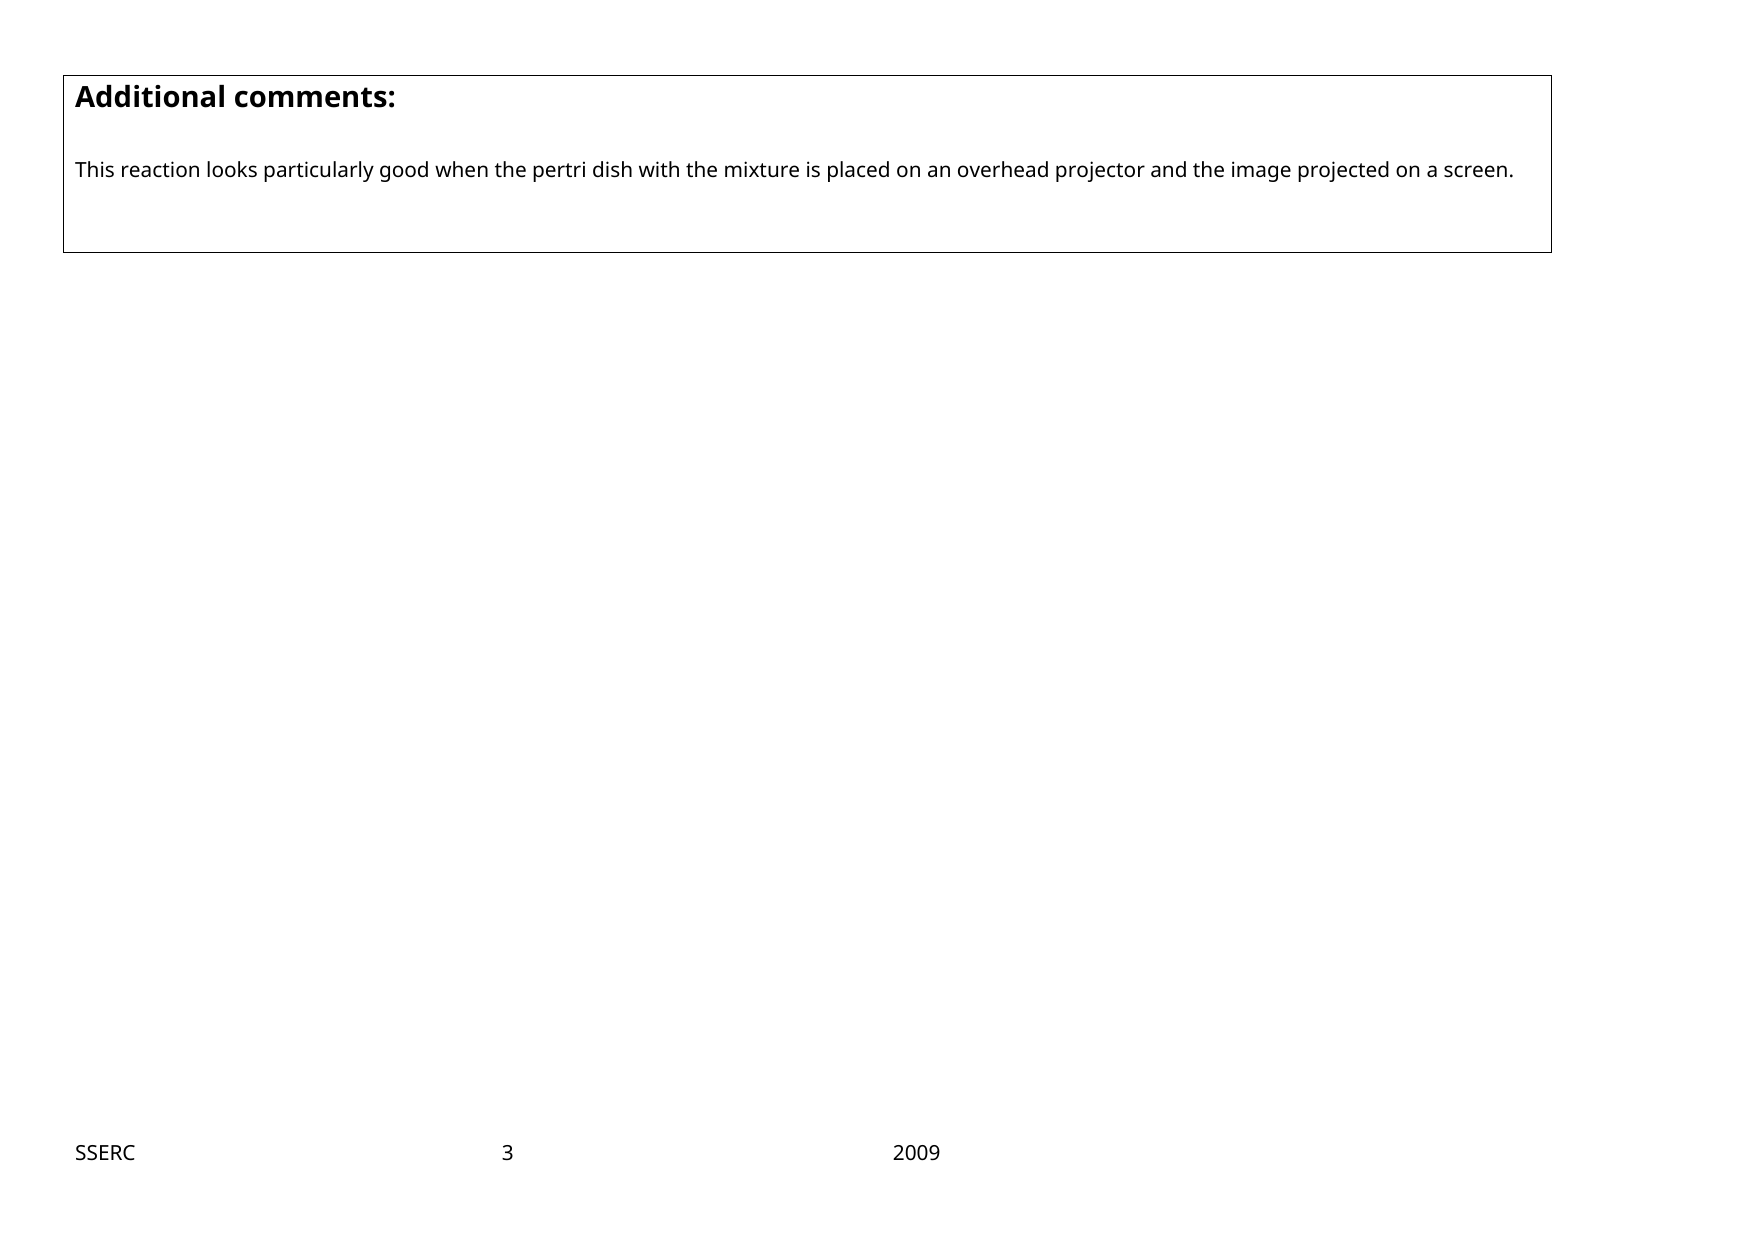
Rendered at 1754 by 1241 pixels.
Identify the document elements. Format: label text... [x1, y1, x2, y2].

table_header Additional comments: This reaction looks particularly good when the pertri dish with the mixture is placed on an overhead projector and the image projected on a screen. [64, 76, 1551, 252]
